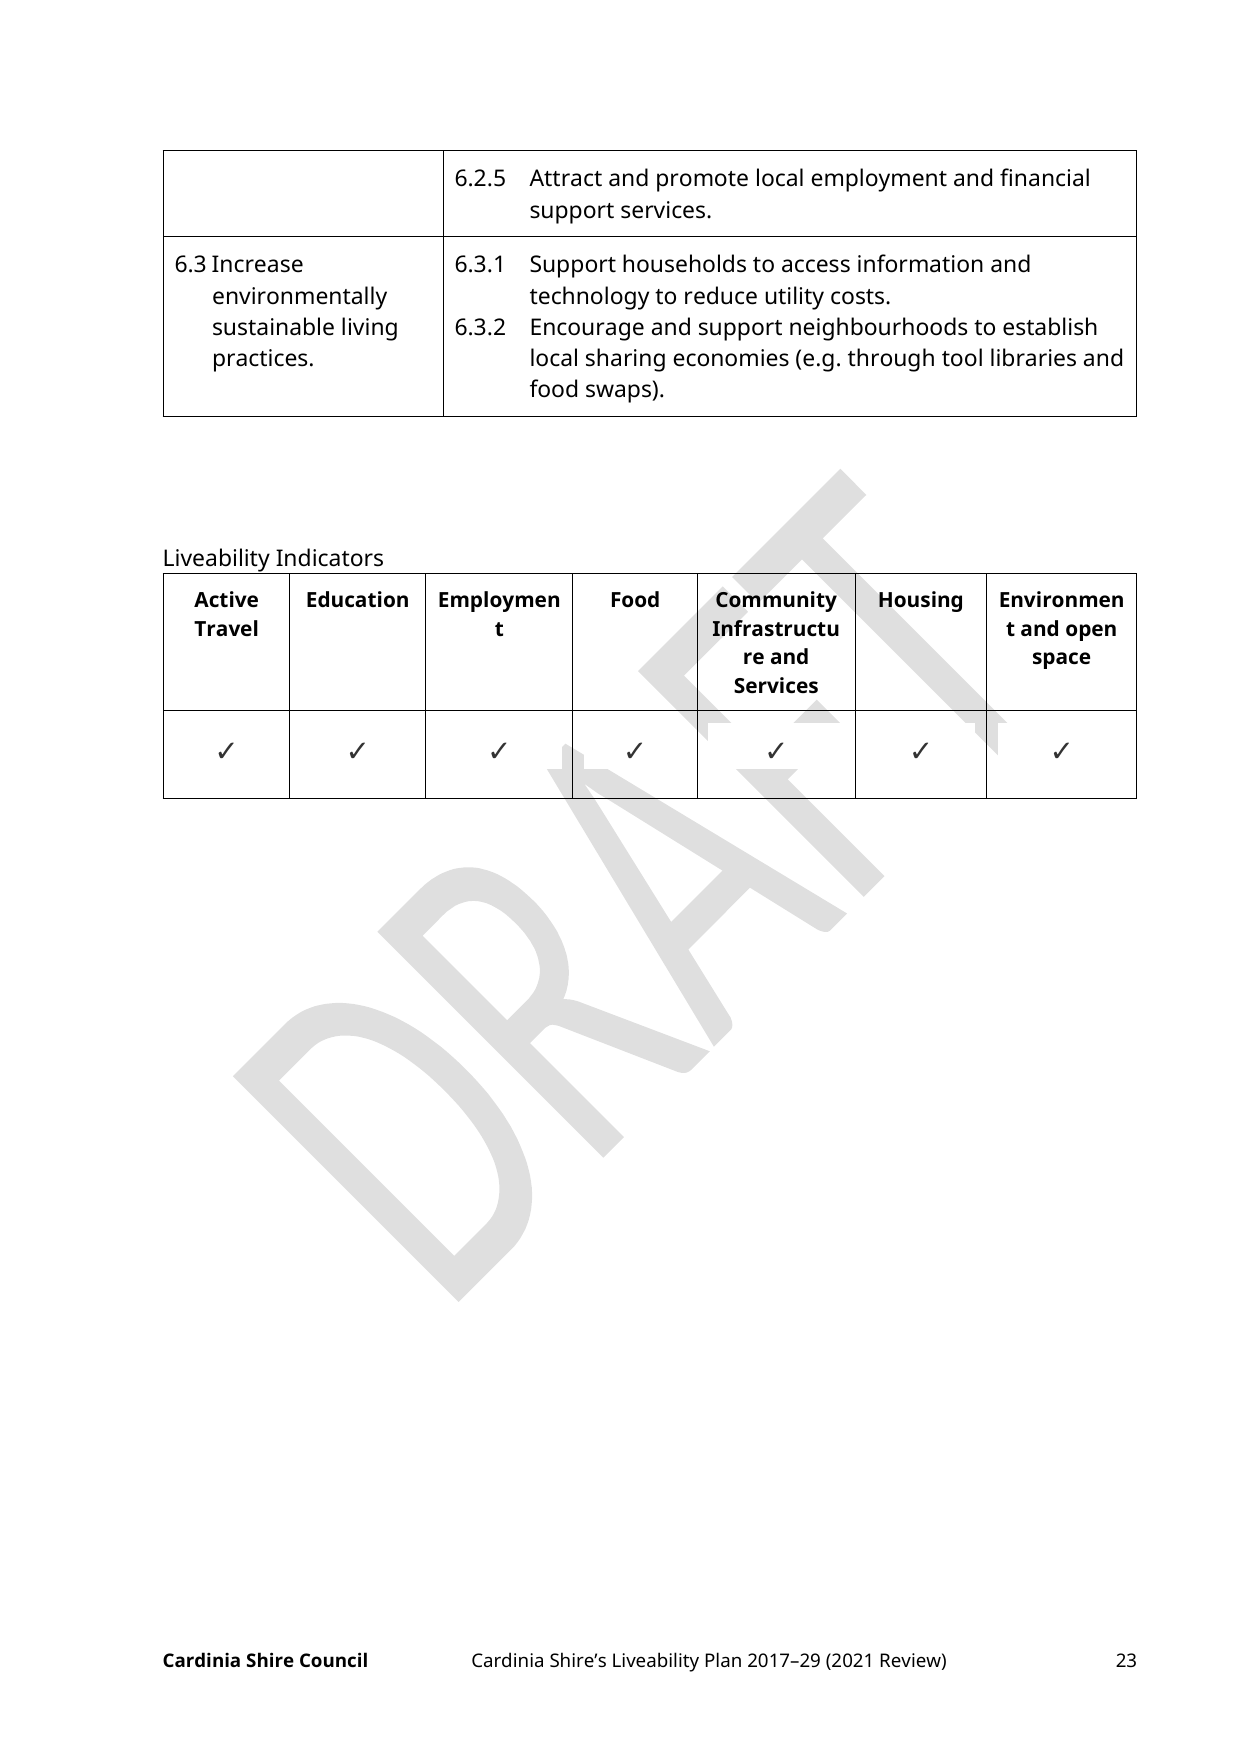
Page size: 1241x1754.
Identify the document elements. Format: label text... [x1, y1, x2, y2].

table_header Education [290, 574, 425, 710]
table_header Active Travel [164, 574, 289, 710]
table_cell ✓ [573, 711, 697, 798]
table_header Food [573, 574, 697, 710]
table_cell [164, 151, 443, 236]
table_header Housing [856, 574, 986, 710]
table_cell ✓ [856, 711, 986, 798]
table_cell Support households to access information and technology to reduce utility costs. Encourage and support neighbourhoods to establish local sharing economies (e.g. through tool libraries and food swaps). [444, 237, 1136, 416]
table_cell ✓ [987, 711, 1136, 798]
table_header Community Infrastructure and Services [698, 574, 855, 710]
table_cell ✓ [164, 711, 289, 798]
table_header Environment and open space [987, 574, 1136, 710]
table_cell ✓ [698, 711, 855, 798]
table_cell ✓ [290, 711, 425, 798]
table_header Employment [426, 574, 572, 710]
table_cell ✓ [426, 711, 572, 798]
text Liveability Indicators [162, 542, 1137, 573]
table_cell Increase environmentally sustainable living practices. [164, 237, 443, 416]
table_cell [444, 151, 1136, 236]
